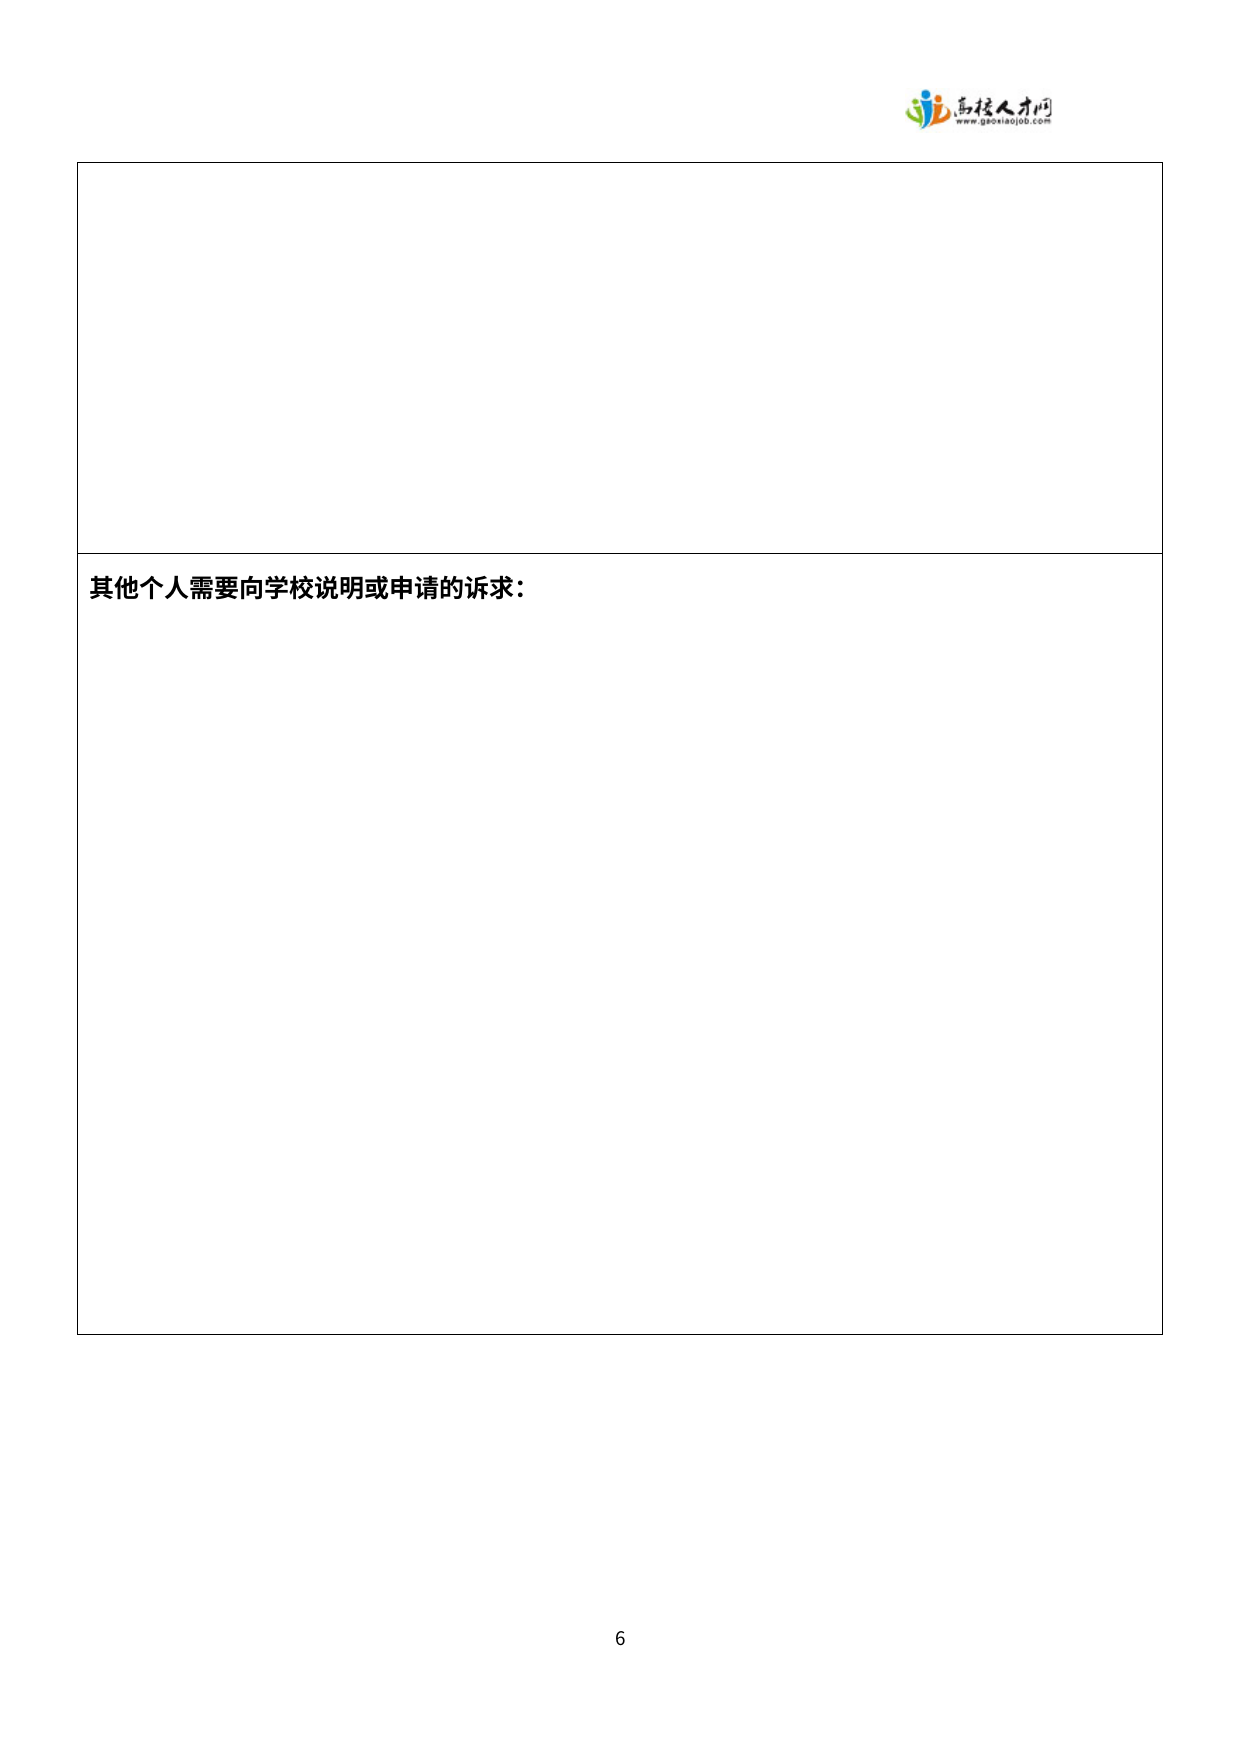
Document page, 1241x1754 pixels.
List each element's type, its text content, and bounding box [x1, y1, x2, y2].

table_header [78, 163, 1162, 553]
table_cell 其他个人需要向学校说明或申请的诉求： [78, 554, 1162, 1334]
picture [905, 88, 1053, 133]
